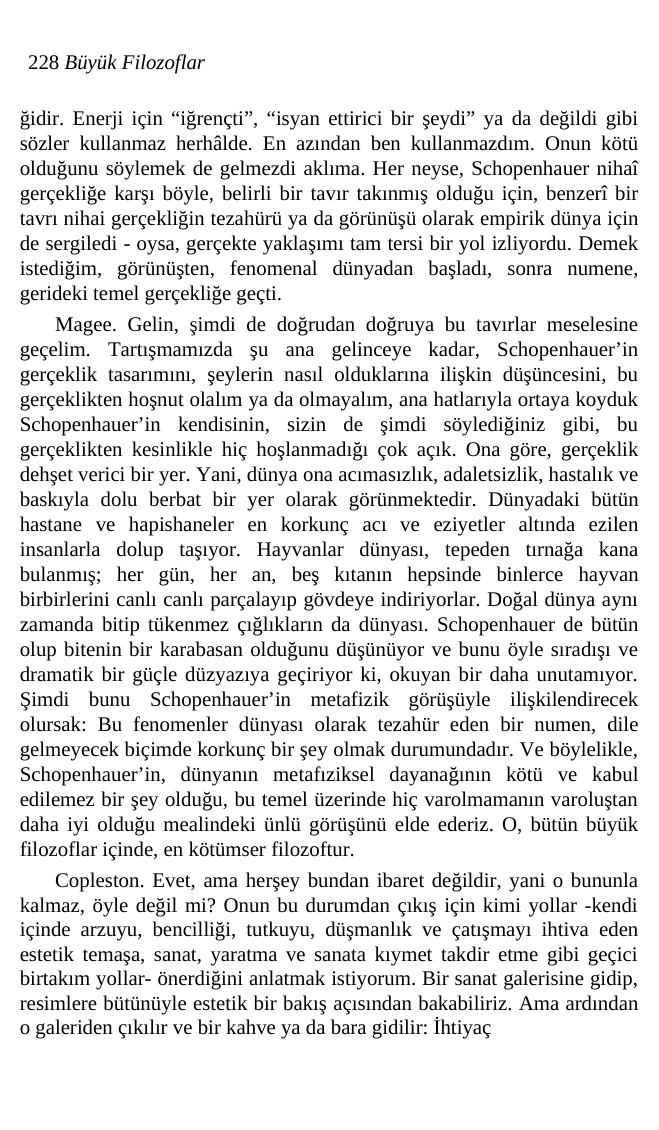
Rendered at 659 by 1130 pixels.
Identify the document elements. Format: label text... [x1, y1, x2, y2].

text Copleston. Evet, ama herşey bundan ibaret değildir, yani o bununla kalmaz, öyle değil mi? Onun bu durumdan çıkış için kimi yollar -kendi içinde arzuyu, bencilliği, tutkuyu, düşmanlık ve çatışmayı ihtiva eden estetik temaşa, sanat, yaratma ve sanata kıymet takdir etme gibi geçici birtakım yollar- önerdiğini anlatmak istiyorum. Bir sanat galerisine gidip, resimlere bütünüyle estetik bir bakış açısından bakabiliriz. Ama ardından o galeriden çıkılır ve bir kahve ya da bara gidilir: İhtiyaç [19, 868, 639, 1039]
text 228 Büyük Filozoflar [28, 53, 205, 74]
text Magee. Gelin, şimdi de doğrudan doğruya bu tavırlar meselesine geçelim. Tartışmamızda şu ana gelinceye kadar, Schopenhauer’in gerçeklik tasarımını, şeylerin nasıl olduklarına ilişkin düşüncesini, bu gerçeklikten hoşnut olalım ya da olmayalım, ana hatlarıyla ortaya koyduk Schopenhauer’in kendisinin, sizin de şimdi söylediğiniz gibi, bu gerçeklikten kesinlikle hiç hoşlanmadığı çok açık. Ona göre, gerçeklik dehşet verici bir yer. Yani, dünya ona acımasızlık, adaletsizlik, hastalık ve baskıyla dolu berbat bir yer olarak görünmektedir. Dünyadaki bütün hastane ve hapishaneler en korkunç acı ve eziyetler altında ezilen insanlarla dolup taşıyor. Hayvanlar dünyası, tepeden tırnağa kana bulanmış; her gün, her an, beş kıtanın hepsinde binlerce hayvan birbirlerini canlı canlı parçalayıp gövdeye indiriyorlar. Doğal dünya aynı zamanda bitip tükenmez çığlıkların da dünyası. Schopenhauer de bütün olup bitenin bir karabasan olduğunu düşünüyor ve bunu öyle sıradışı ve dramatik bir güçle düzyazıya geçiriyor ki, okuyan bir daha unutamıyor. Şimdi bunu Schopenhauer’in metafizik görüşüyle ilişkilendirecek olursak: Bu fenomenler dünyası olarak tezahür eden bir numen, dile gelmeyecek biçimde korkunç bir şey olmak durumundadır. Ve böylelikle, Schopenhauer’in, dünyanın metafıziksel dayanağının kötü ve kabul edilemez bir şey olduğu, bu temel üzerinde hiç varolmamanın varoluştan daha iyi olduğu mealindeki ünlü görüşünü elde ederiz. O, bütün büyük filozoflar içinde, en kötümser filozoftur. [19, 311, 639, 861]
text ğidir. Enerji için “iğrençti”, “isyan ettirici bir şeydi” ya da değildi gibi sözler kullanmaz herhâlde. En azından ben kullanmazdım. Onun kötü olduğunu söylemek de gelmezdi aklıma. Her neyse, Schopenhauer nihaî gerçekliğe karşı böyle, belirli bir tavır takınmış olduğu için, benzerî bir tavrı nihai gerçekliğin tezahürü ya da görünüşü olarak empirik dünya için de sergiledi - oysa, gerçekte yaklaşımı tam tersi bir yol izliyordu. Demek istediğim, görünüşten, fenomenal dünyadan başladı, sonra numene, gerideki temel gerçekliğe geçti. [19, 105, 639, 305]
